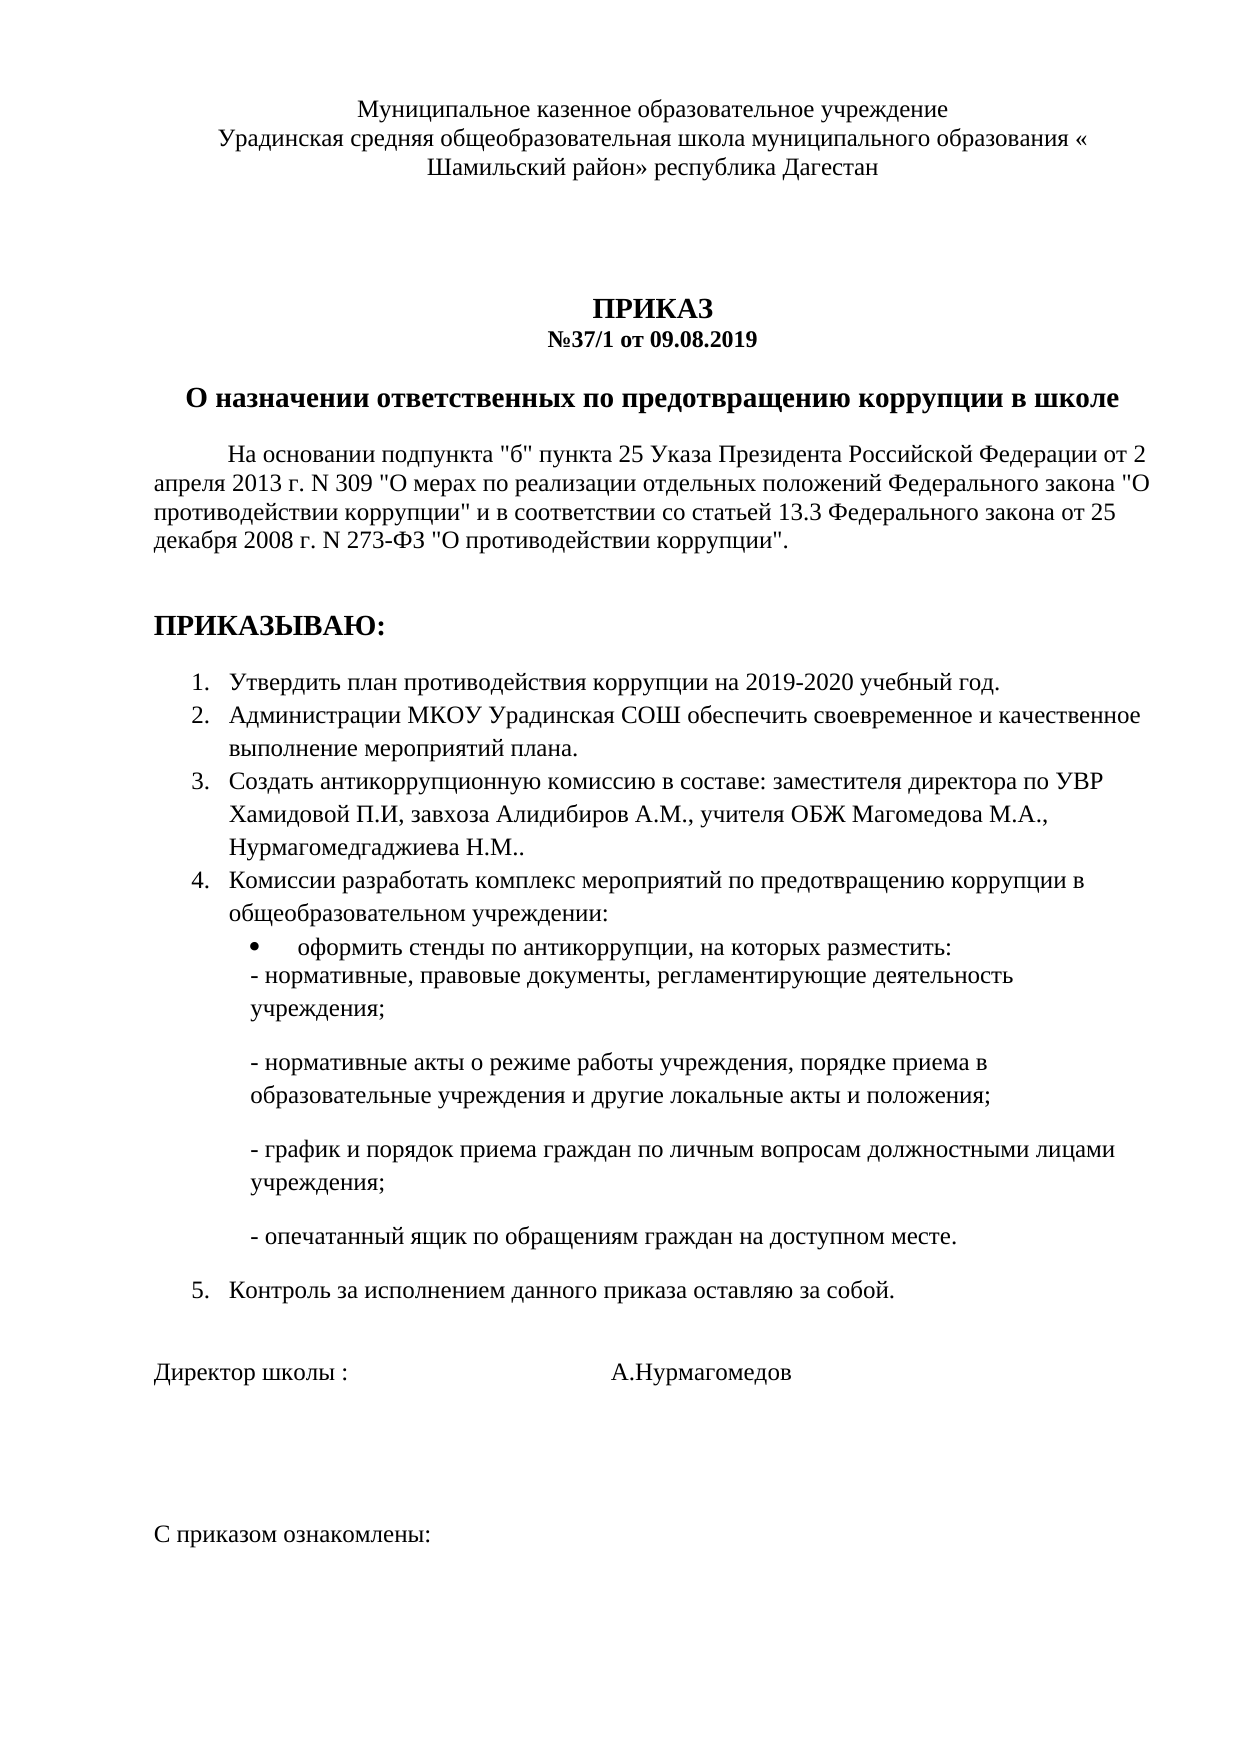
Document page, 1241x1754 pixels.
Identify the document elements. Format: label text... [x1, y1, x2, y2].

text - нормативные акты о режиме работы учреждения, порядке приема в образовательные учреждения и другие локальные акты и положения; [250, 1047, 1152, 1109]
text ПРИКАЗЫВАЮ: [153, 608, 1152, 642]
text №37/1 от 09.08.2019 [153, 324, 1152, 352]
text Урадинская средняя общеобразовательная школа муниципального образования « Шамильский район» республика Дагестан [153, 123, 1152, 181]
text ПРИКАЗ [153, 291, 1152, 324]
text С приказом ознакомлены: [153, 1519, 1152, 1548]
list Администрации МКОУ Урадинская СОШ обеспечить своевременное и качественное выполнение мероприятий плана. [191, 700, 1152, 762]
list оформить стенды по антикоррупции, на которых разместить: [250, 932, 1152, 960]
text О назначении ответственных по предотвращению коррупции в школе [153, 380, 1152, 413]
list Создать антикоррупционную комиссию в составе: заместителя директора по УВР Хамидовой П.И, завхоза Алидибиров А.М., учителя ОБЖ Магомедова М.А., Нурмагомедгаджиева Н.М.. [191, 766, 1152, 861]
text Муниципальное казенное образовательное учреждение [153, 94, 1152, 123]
text - опечатанный ящик по обращениям граждан на доступном месте. [250, 1221, 1152, 1250]
text - нормативные, правовые документы, регламентирующие деятельность учреждения; [250, 960, 1152, 1022]
list Контроль за исполнением данного приказа оставляю за собой. [191, 1275, 1152, 1303]
list Комиссии разработать комплекс мероприятий по предотвращению коррупции в общеобразовательном учреждении: [191, 866, 1152, 927]
text - график и порядок приема граждан по личным вопросам должностными лицами учреждения; [250, 1134, 1152, 1196]
text На основании подпункта "б" пункта 25 Указа Президента Российской Федерации от 2 апреля 2013 г. N 309 "О мерах по реализации отдельных положений Федерального закона "О противодействии коррупции" и в соответствии со статьей 13.3 Федерального закона от 25 декабря 2008 г. N 273-ФЗ "О противодействии коррупции". [153, 439, 1152, 554]
text Директор школы : А.Нурмагомедов [153, 1357, 1152, 1386]
list Утвердить план противодействия коррупции на 2019-2020 учебный год. [191, 667, 1152, 696]
